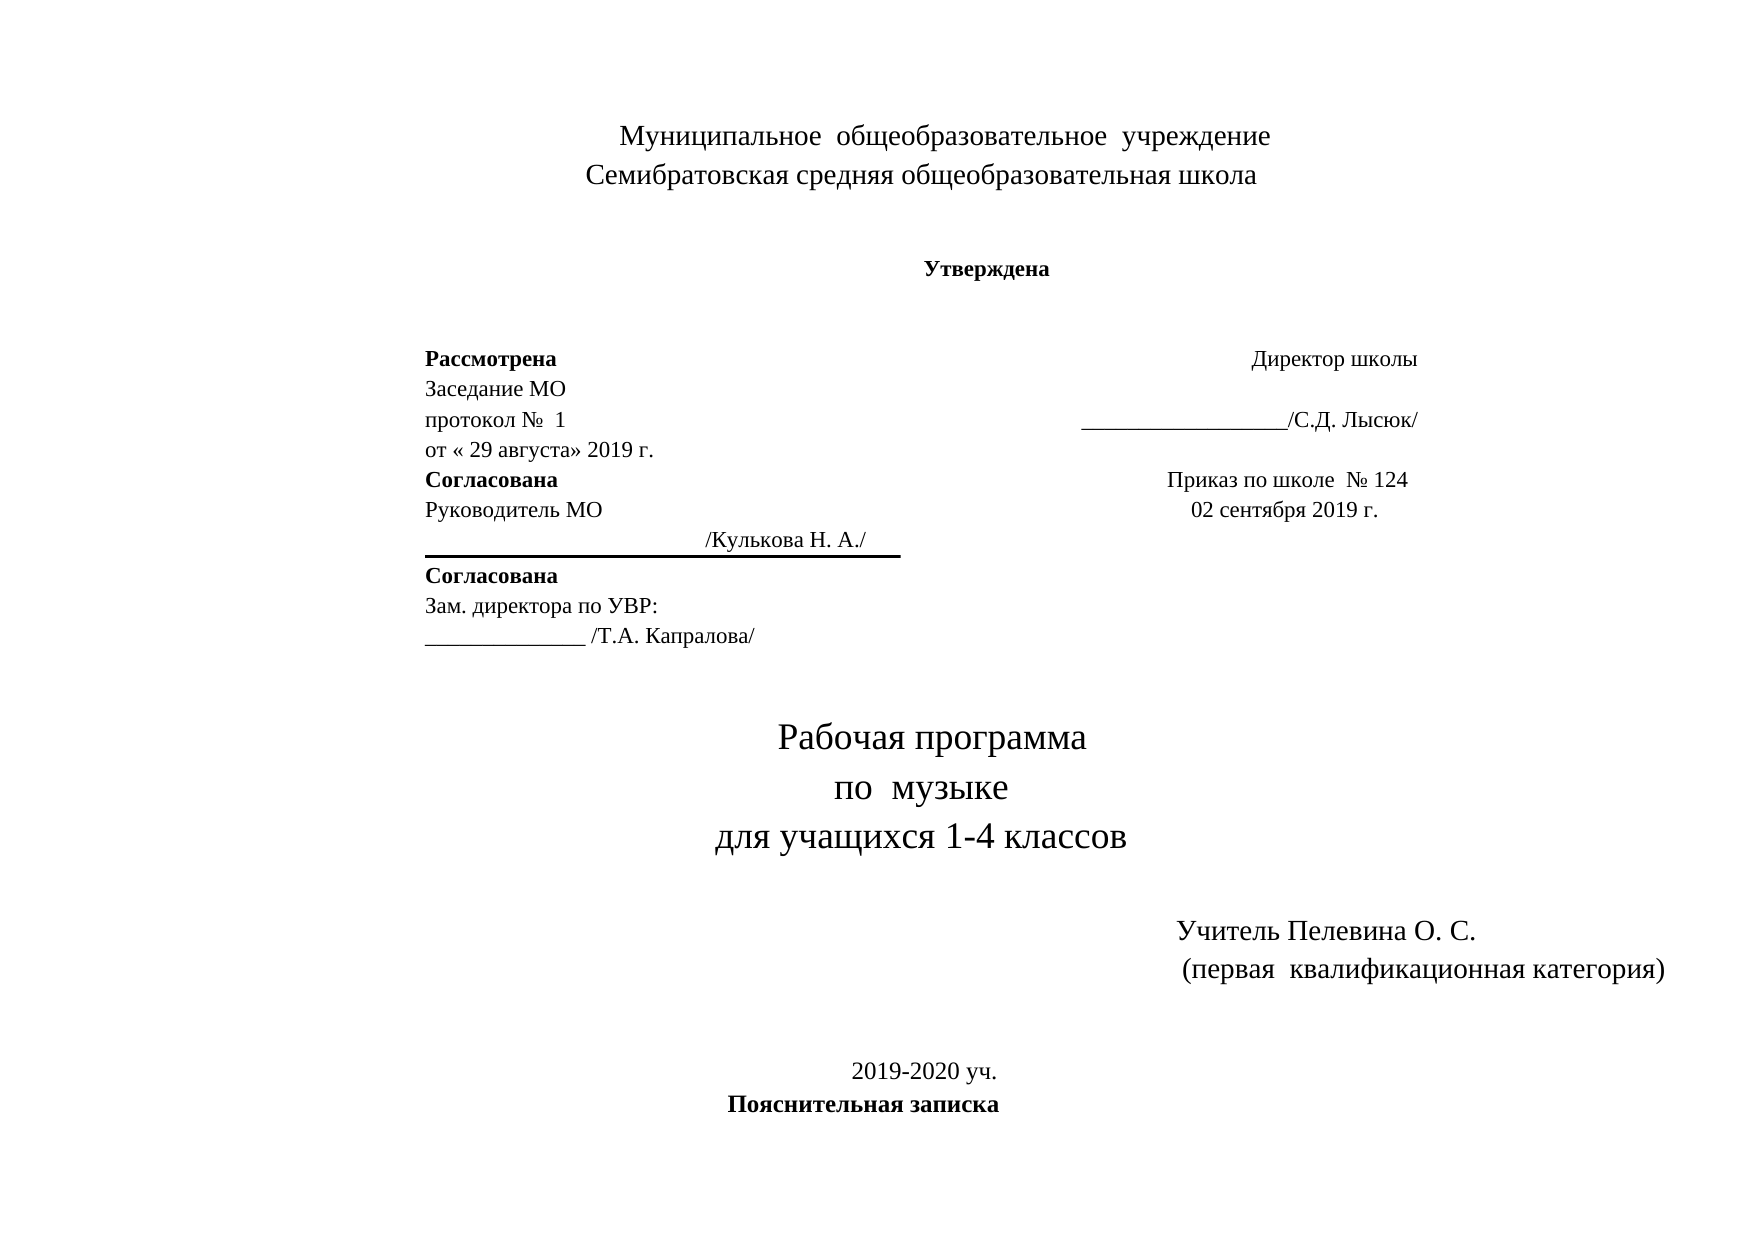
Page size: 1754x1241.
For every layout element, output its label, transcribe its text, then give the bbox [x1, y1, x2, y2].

text для учащихся 1-4 классов [177, 814, 1665, 857]
text по музыке [177, 764, 1665, 807]
text Муниципальное общеобразовательное учреждение [177, 118, 1665, 152]
text (первая квалификационная категория) [177, 952, 1665, 985]
text 2019-2020 уч. [177, 1056, 1665, 1085]
text Семибратовская средняя общеобразовательная школа [177, 157, 1665, 191]
table_header Утверждена Директор школы __________________/С.Д. Лысюк/ Приказ по школе № 124 02 сентября 2019 г. [912, 255, 1429, 683]
text Пояснительная записка [177, 1089, 1665, 1118]
text Учитель Пелевина О. С. [177, 913, 1665, 947]
table_header Рассмотрена Заседание МО протокол № 1 от « 29 августа» 2019 г. Согласована Руководитель МО /Кулькова Н. А./ Согласована Зам. директора по УВР: ______________ /Т.А. Капралова/ [414, 255, 912, 683]
text Рабочая программа [177, 715, 1665, 758]
